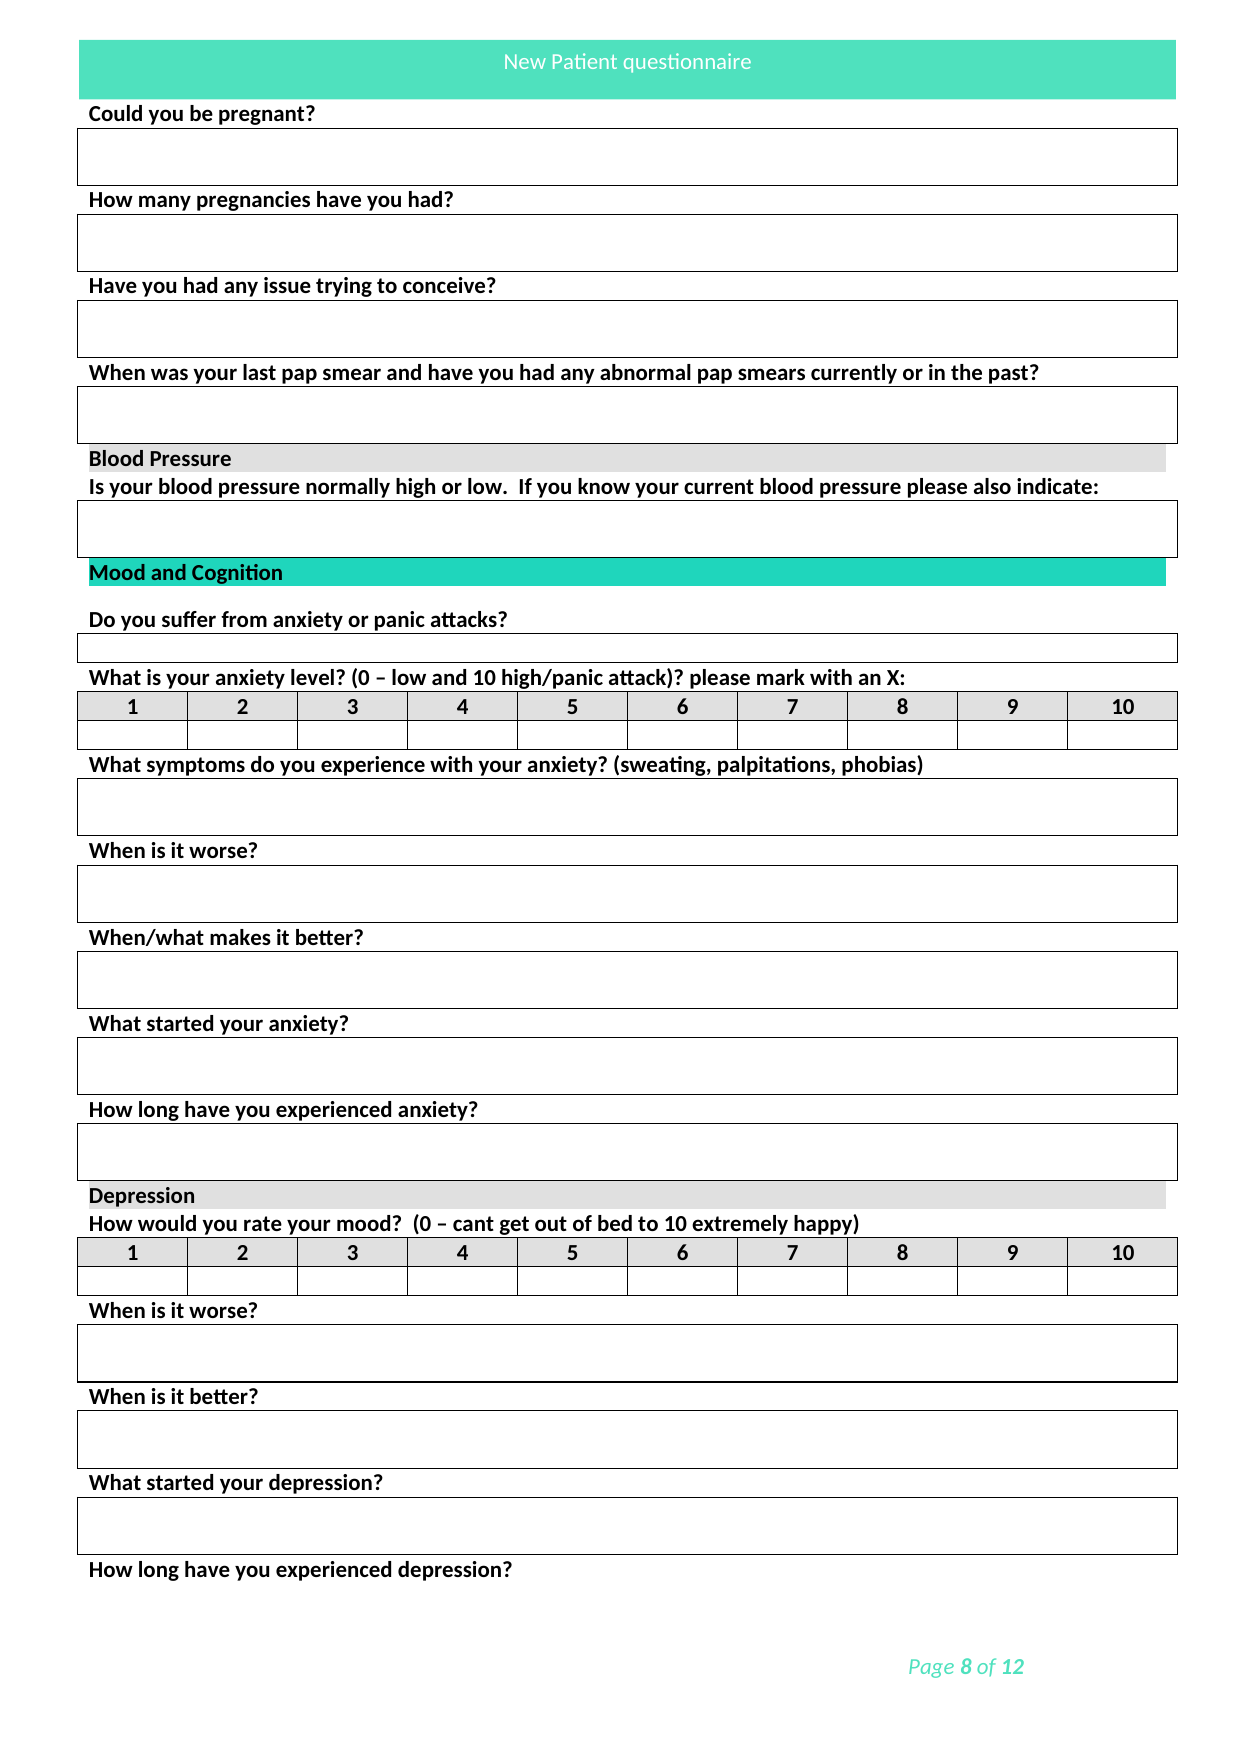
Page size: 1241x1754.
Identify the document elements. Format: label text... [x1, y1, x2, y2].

text When is it better? [89, 1383, 1166, 1410]
table_header 7 [738, 692, 847, 720]
table_header 5 [518, 692, 627, 720]
text How long have you experienced depression? [89, 1555, 1166, 1583]
text Could you be pregnant? [89, 72, 1166, 127]
table_header [78, 1325, 1177, 1381]
text Is your blood pressure normally high or low. If you know your current blood pressure please also indicate: [89, 472, 1166, 500]
text When/what makes it better? [89, 923, 1166, 951]
table_header 9 [958, 692, 1067, 720]
text What symptoms do you experience with your anxiety? (sweating, palpitations, phobias) [89, 750, 1166, 778]
table_cell [958, 1267, 1067, 1295]
table_header [78, 779, 1177, 835]
text What started your depression? [89, 1469, 1166, 1497]
text How many pregnancies have you had? [89, 186, 1166, 213]
table_header 7 [738, 1238, 847, 1266]
table_cell [298, 721, 407, 749]
text Blood Pressure [89, 444, 1166, 472]
table_cell [408, 721, 517, 749]
table_header [78, 952, 1177, 1008]
table_header [78, 866, 1177, 922]
text Do you suffer from anxiety or panic attacks? [89, 605, 1166, 633]
table_cell [958, 721, 1067, 749]
text What started your anxiety? [89, 1009, 1166, 1037]
table_header [78, 129, 1177, 184]
table_cell [848, 1267, 957, 1295]
table_header 3 [298, 1238, 407, 1266]
table_cell [738, 721, 847, 749]
table_cell [738, 1267, 847, 1295]
table_header [78, 501, 1177, 557]
table_cell [1068, 1267, 1177, 1295]
table_header [78, 387, 1177, 443]
table_header 6 [628, 692, 737, 720]
table_header 3 [298, 692, 407, 720]
table_cell [298, 1267, 407, 1295]
text Have you had any issue trying to conceive? [89, 272, 1166, 300]
table_cell [188, 721, 297, 749]
table_header [78, 301, 1177, 357]
table_cell [628, 1267, 737, 1295]
text How long have you experienced anxiety? [89, 1095, 1166, 1123]
text When is it worse? [89, 1296, 1166, 1324]
text What is your anxiety level? (0 – low and 10 high/panic attack)? please mark with an X: [89, 663, 1166, 691]
table_header [78, 1124, 1177, 1180]
table_header 1 [78, 1238, 187, 1266]
table_header 5 [518, 1238, 627, 1266]
table_header 10 [1068, 1238, 1177, 1266]
table_header 2 [188, 1238, 297, 1266]
text When was your last pap smear and have you had any abnormal pap smears currently or in the past? [89, 358, 1166, 386]
table_cell [628, 721, 737, 749]
text When is it worse? [89, 836, 1166, 864]
table_header 6 [628, 1238, 737, 1266]
text How would you rate your mood? (0 – cant get out of bed to 10 extremely happy) [89, 1209, 1166, 1237]
table_header [78, 1498, 1177, 1554]
table_header 4 [408, 1238, 517, 1266]
table_header 4 [408, 692, 517, 720]
table_header [78, 634, 1177, 662]
table_cell [848, 721, 957, 749]
table_header [78, 215, 1177, 271]
table_header [78, 1411, 1177, 1467]
table_header 1 [78, 692, 187, 720]
text Depression [89, 1181, 1166, 1209]
table_header 10 [1068, 692, 1177, 720]
table_cell [78, 721, 187, 749]
table_cell [518, 1267, 627, 1295]
table_header 2 [188, 692, 297, 720]
table_cell [188, 1267, 297, 1295]
table_cell [518, 721, 627, 749]
table_cell [1068, 721, 1177, 749]
table_header 9 [958, 1238, 1067, 1266]
table_cell [408, 1267, 517, 1295]
table_header 8 [848, 692, 957, 720]
table_cell [78, 1267, 187, 1295]
table_header 8 [848, 1238, 957, 1266]
table_header [78, 1038, 1177, 1094]
text Mood and Cognition [89, 558, 1166, 586]
